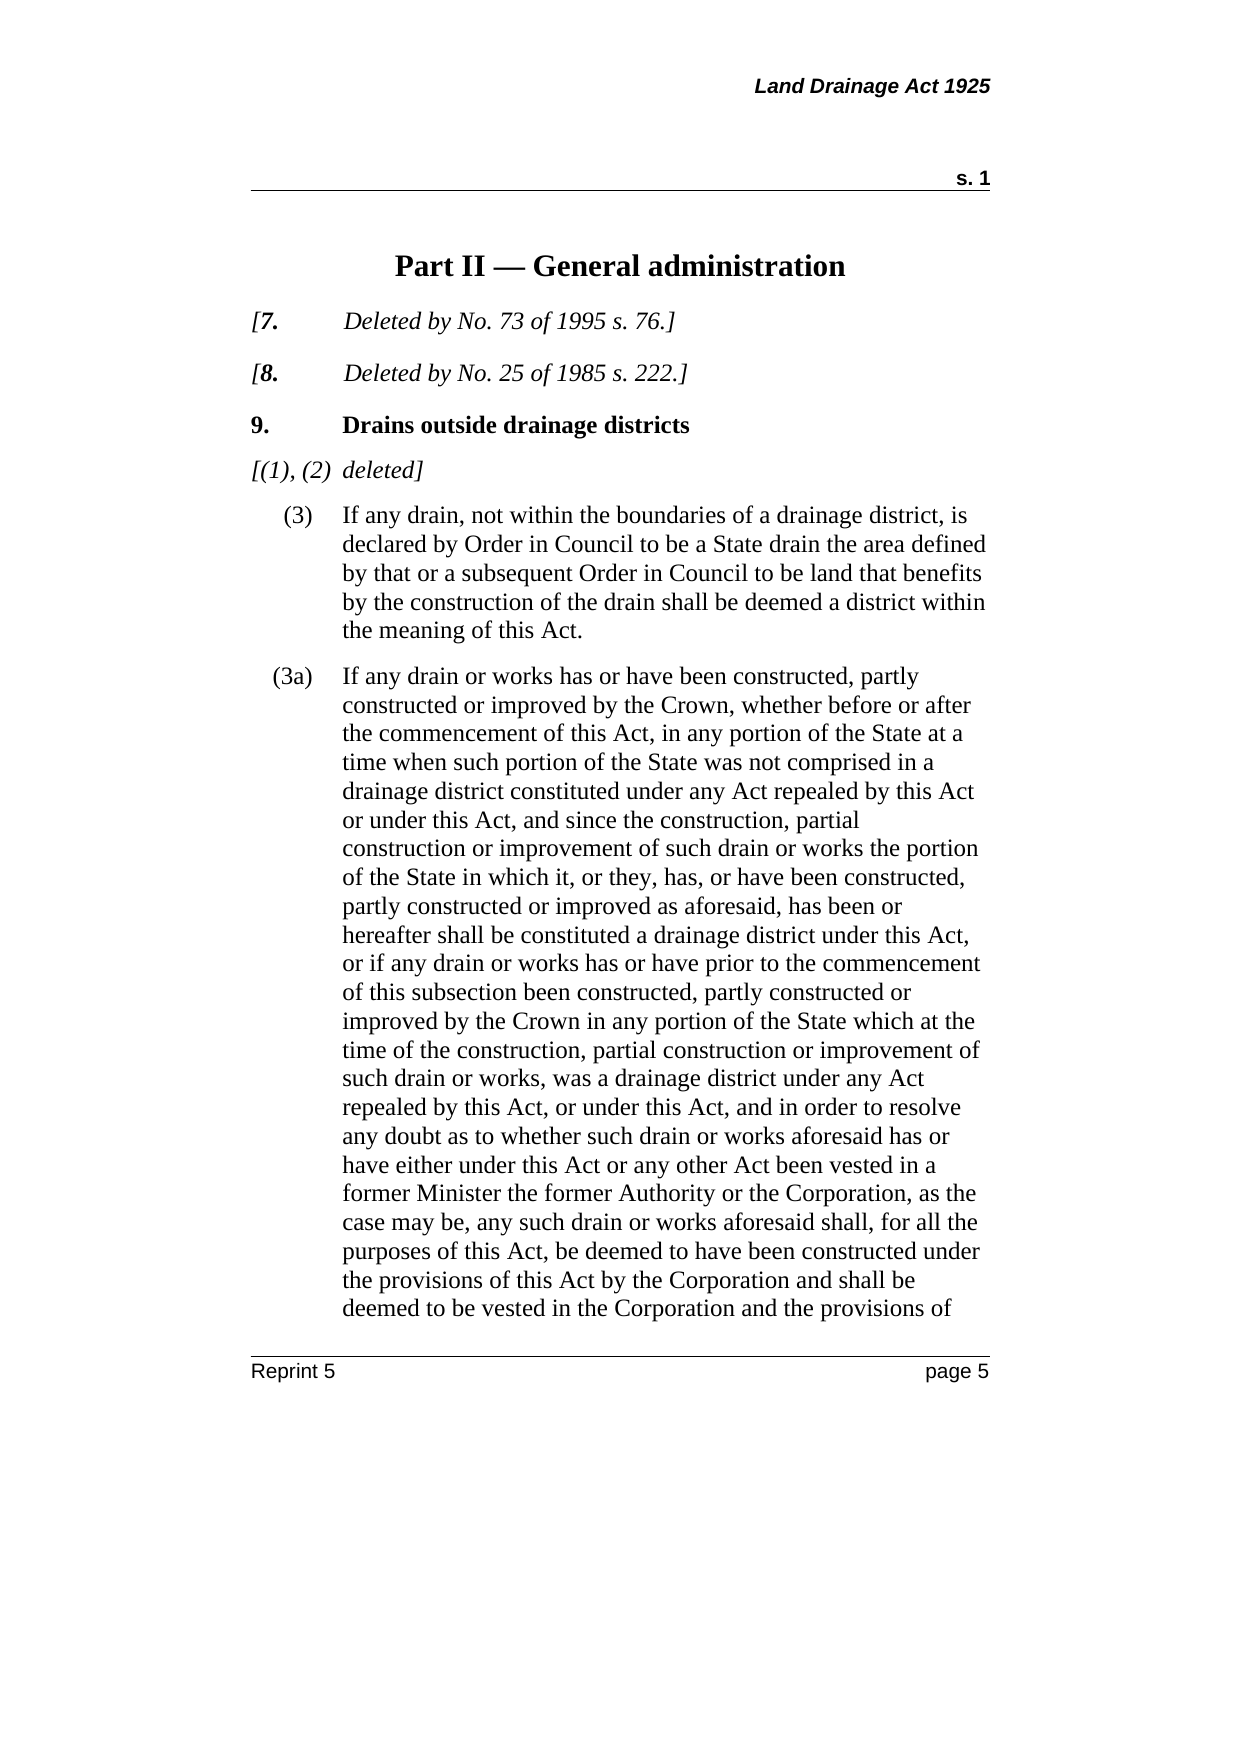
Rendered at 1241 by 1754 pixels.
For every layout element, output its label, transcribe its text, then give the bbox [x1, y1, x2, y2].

text (3) If any drain, not within the boundaries of a drainage district, is declared by Order in Council to be a State drain the area defined by that or a subsequent Order in Council to be land that benefits by the construction of the drain shall be deemed a district within the meaning of this Act. [251, 501, 990, 644]
text [(1), (2) deleted] [251, 455, 990, 484]
text [8. Deleted by No. 25 of 1985 s. 222.] [251, 358, 990, 387]
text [251, 661, 990, 1322]
subtitle 9. Drains outside drainage districts [251, 410, 990, 438]
text [7. Deleted by No. 73 of 1995 s. 76.] [251, 306, 990, 335]
subtitle Part II — General administration [251, 247, 990, 283]
